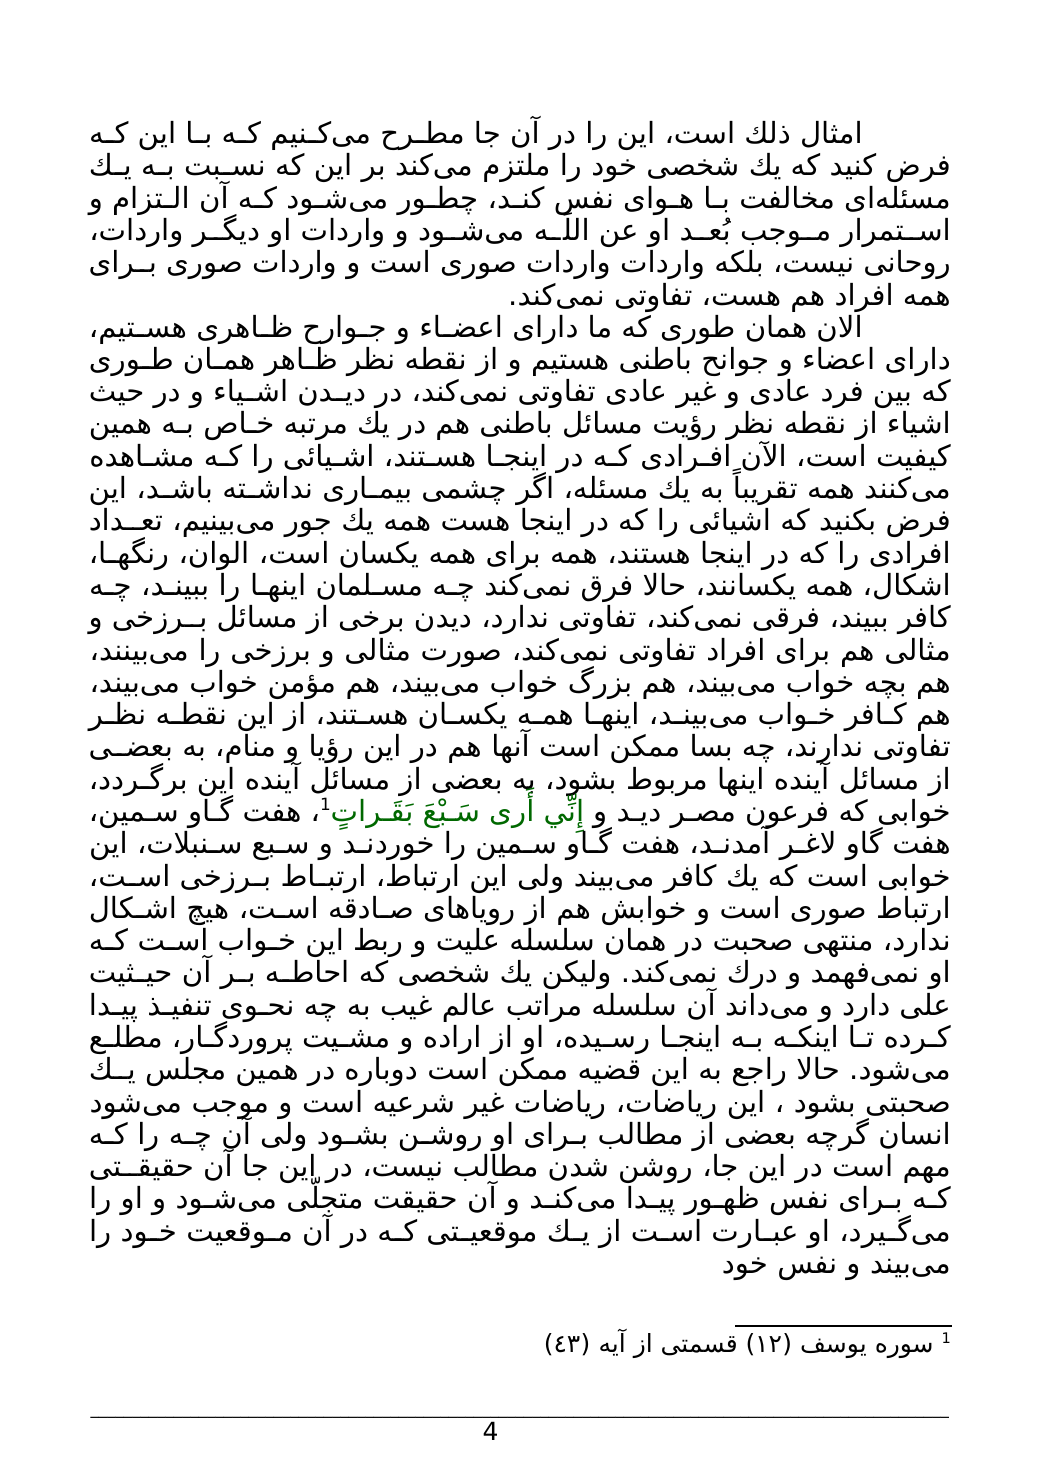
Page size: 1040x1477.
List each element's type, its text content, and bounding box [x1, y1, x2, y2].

text الان همان طوری كه ما دارای اعضاء و جوارح ظاهری هستیم، دارای اعضاء و جوانح باطنی هستیم و از نقطه نظر ظاهر همان طوری كه بین فرد عادی و غیر عادی تفاوتی نمی‌كند، در دیدن اشیاء و در حیث اشیاء از نقطه نظر رؤیت مسائل باطنی هم در یك مرتبه خاص به همین كیفیت است، الآن افرادی كه در اینجا هستند، اشیائی را كه مشاهده می‌كنند همه تقریباً به یك مسئله، اگر چشمی بیماری نداشته باشد، این فرض بكنید كه اشیائی را كه در اینجا هست همه یك جور می‌بینیم، تعداد افرادی را كه در اینجا هستند، همه برای همه یكسان است، الوان، رنگها، اشكال، همه یكسانند، حالا فرق نمی‌كند چه مسلمان اینها را ببیند، چه كافر ببیند، فرقی نمی‌كند، تفاوتی ندارد، دیدن برخی از مسائل برزخی و مثالی هم برای افراد تفاوتی نمی‌كند، صورت مثالی و برزخی را می‌بینند، هم بچه خواب می‌بیند، هم بزرگ خواب می‌بیند، هم مؤمن خواب می‌بیند، هم كافر خواب می‌بیند، اینها همه یكسان هستند، از این نقطه نظر تفاوتی ندارند، چه بسا ممكن است آنها هم در این رؤیا و منام، به بعضی از مسائل آینده اینها مربوط بشود، به بعضی از مسائل آینده این برگردد، خوابی كه فرعون مصر دید و إِنِّي أَرى‌ سَبْعَ بَقَراتٍ‌، هفت گاو سمین، هفت گاو لاغر آمدند، هفت گاو سمین را خوردند و سبع سنبلات، این خوابی است كه یك كافر می‌بیند ولی این ارتباط، ارتباط برزخی است، ارتباط صوری است و خوابش هم از رویاهای صادقه است، هیچ اشكال ندارد، منتهی صحبت در همان سلسله علیت و ربط این خواب است كه او نمی‌فهمد و درك نمی‌كند. ولیكن یك شخصی كه احاطه بر آن حیثیت علی دارد و می‌داند آن سلسله مراتب عالم غیب به چه نحوی تنفیذ پیدا كرده تا اینكه به اینجا رسیده، او از اراده و مشیت پروردگار، مطلع می‌شود. حالا راجع به این قضیه ممكن است دوباره در همین مجلس یك صحبتی بشود ، این ریاضات، ریاضات غیر شرعیه است و موجب می‌شود انسان گرچه بعضی از مطالب برای او روشن بشود ولی آن چه را كه مهم است در این جا، روشن شدن مطالب نیست، در این جا آن حقیقتی كه برای نفس ظهور پیدا می‌كند و آن حقیقت متجلّی می‌شود و او را می‌گیرد، او عبارت است از یك موقعیتی كه در آن موقعیت خود را می‌بیند و نفس خود [89, 312, 951, 1280]
text امثال ذلك است، این را در آن جا مطرح می‌كنیم كه با این كه فرض كنید كه یك شخصی خود را ملتزم می‌كند بر این كه نسبت به یك مسئله‌ای مخالفت با هوای نفس كند، چطور می‌شود كه آن التزام و استمرار موجب بُعد او عن اللَه می‌شود و واردات او دیگر واردات، روحانی نیست، بلكه واردات واردات صوری است و واردات صوری برای همه افراد هم هست، تفاوتی نمی‌كند. [89, 118, 951, 312]
